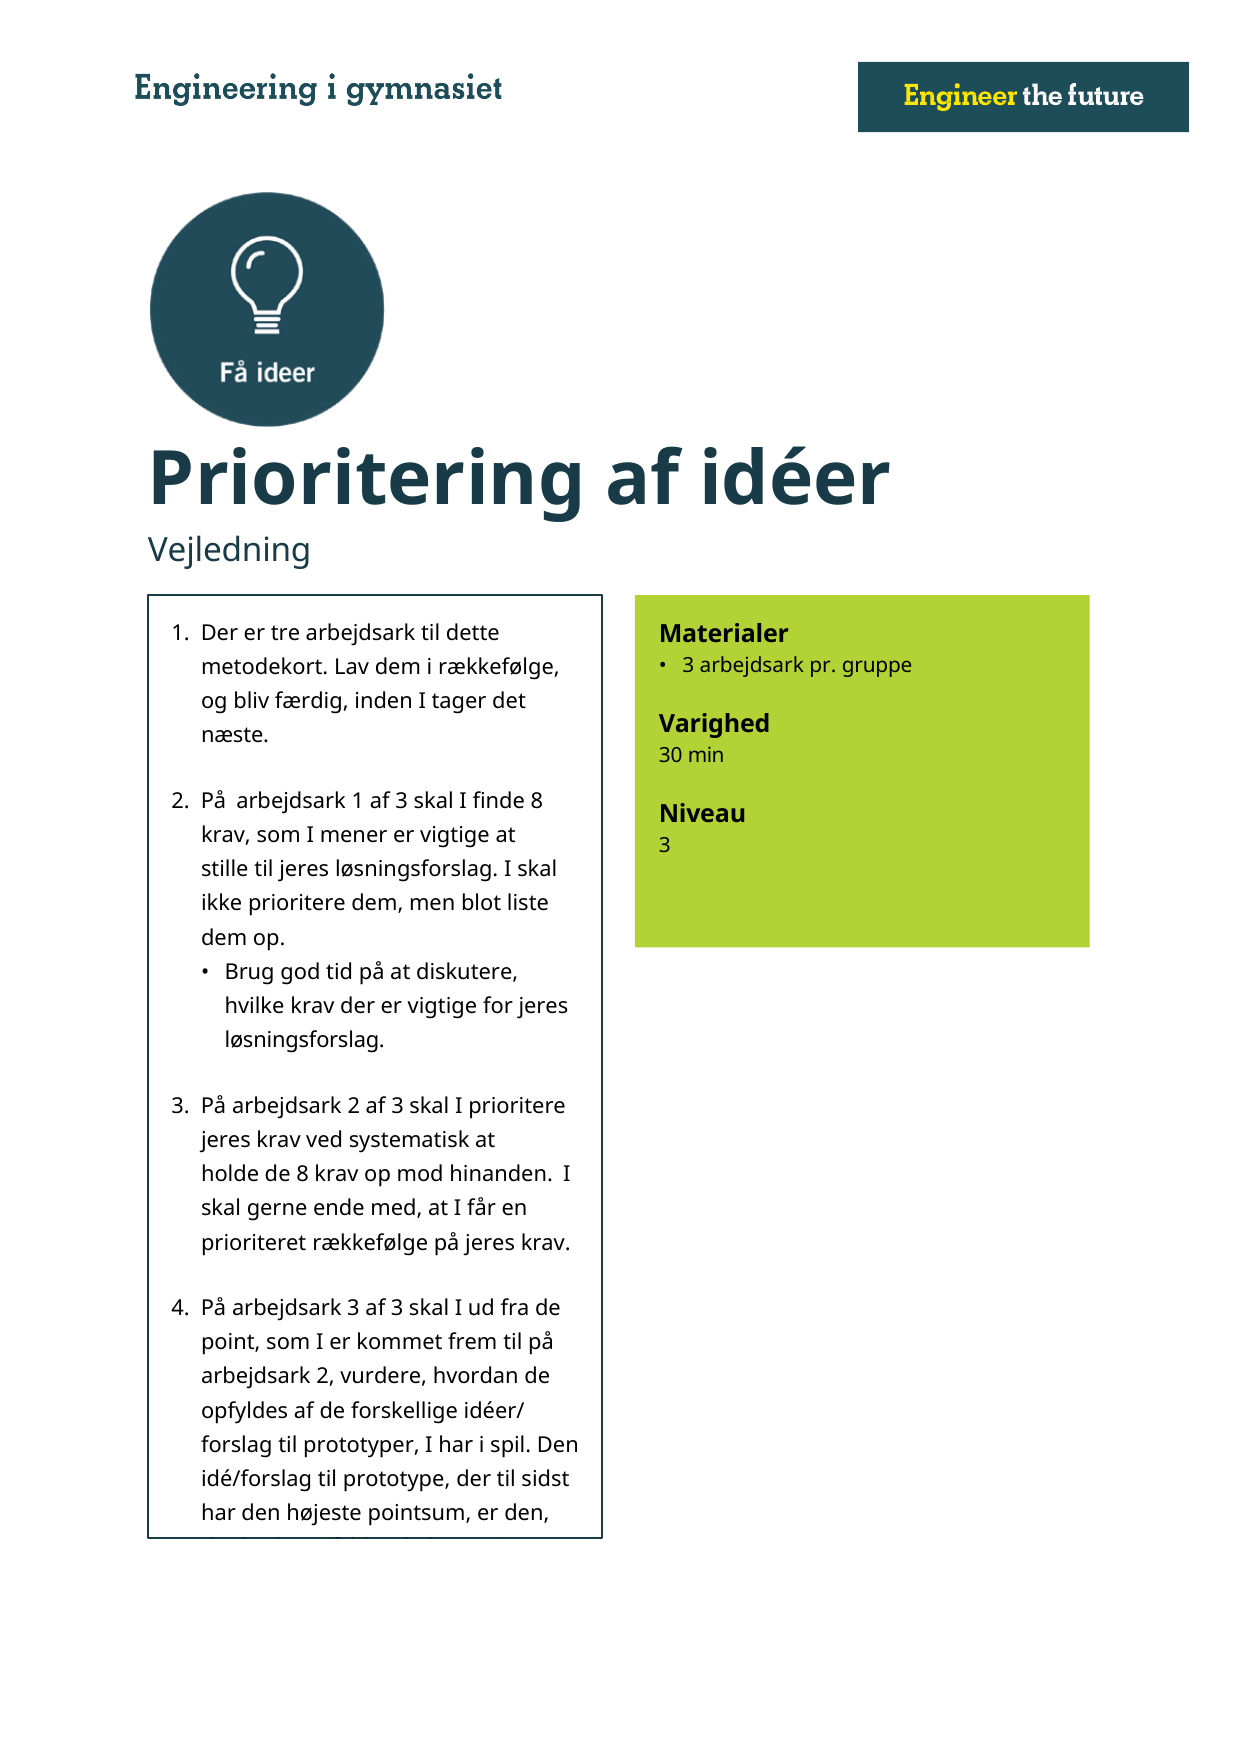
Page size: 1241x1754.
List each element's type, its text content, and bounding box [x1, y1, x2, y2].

picture [135, 73, 502, 106]
subtitle Prioritering af idéer [148, 424, 1109, 526]
text Vejledning [148, 526, 1109, 571]
picture [147, 187, 387, 427]
